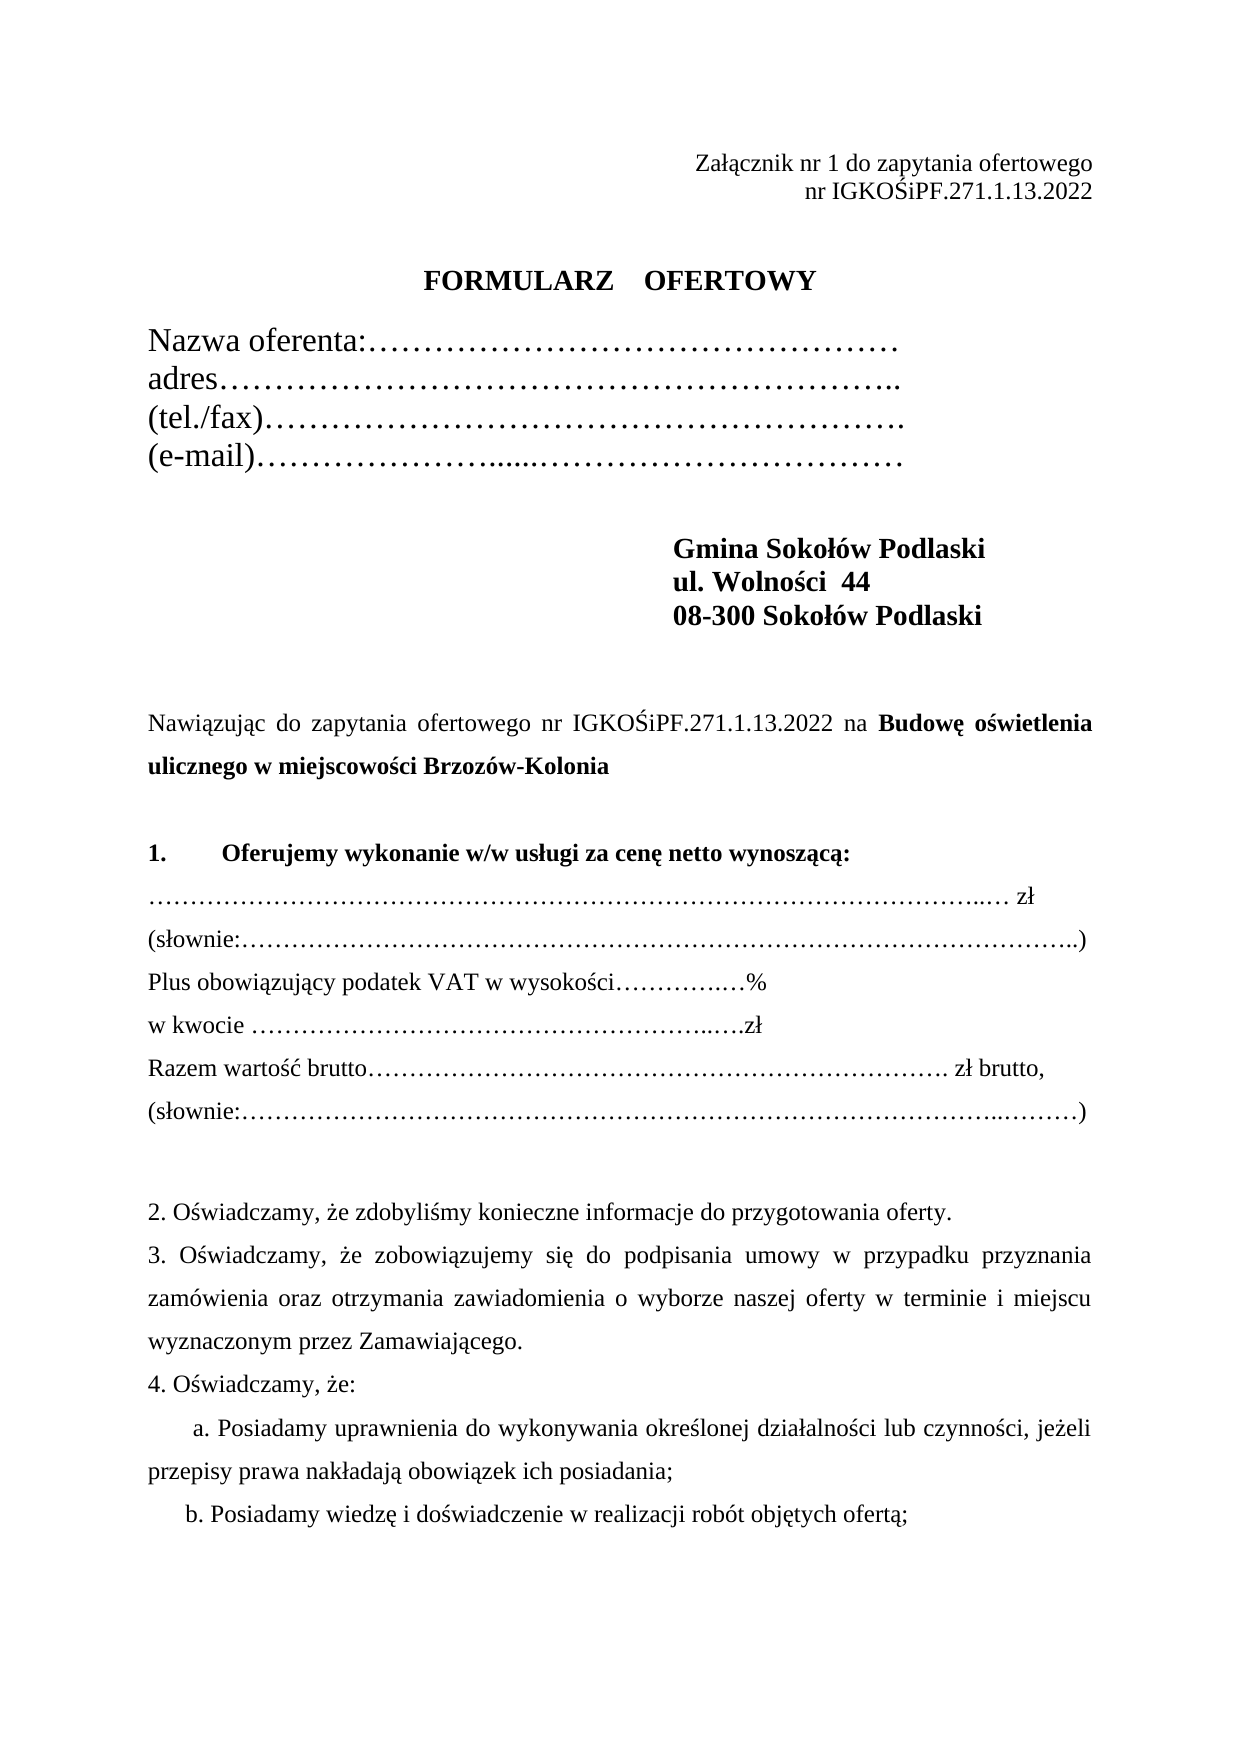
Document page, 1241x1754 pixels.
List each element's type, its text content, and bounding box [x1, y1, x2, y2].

text Nazwa oferenta:………………………………………… [148, 320, 1093, 358]
text Gmina Sokołów Podlaski [673, 531, 1093, 564]
text a. Posiadamy uprawnienia do wykonywania określonej działalności lub czynności, jeżeli przepisy prawa nakładają obowiązek ich posiadania; [148, 1413, 1093, 1484]
text w kwocie ………………………………………………..….zł [148, 1010, 1093, 1039]
text (słownie:………………………………………………………………………………..………) [148, 1096, 1093, 1125]
text Razem wartość brutto……………………………………………………………. zł brutto, [148, 1053, 1093, 1082]
text (tel./fax)…………………………………………………. [148, 397, 1093, 435]
text 3. Oświadczamy, że zobowiązujemy się do podpisania umowy w przypadku przyznania zamówienia oraz otrzymania zawiadomienia o wyborze naszej oferty w terminie i miejscu wyznaczonym przez Zamawiającego. [148, 1240, 1093, 1355]
text 2. Oświadczamy, że zdobyliśmy konieczne informacje do przygotowania oferty. [148, 1197, 1093, 1226]
text Załącznik nr 1 do zapytania ofertowego [73, 148, 1093, 176]
text (słownie:………………………………………………………………………………………..) [148, 924, 1093, 953]
text nr IGKOŚiPF.271.1.13.2022 [73, 176, 1093, 205]
text ul. Wolności 44 [673, 564, 1093, 598]
list Oferujemy wykonanie w/w usługi za cenę netto wynoszącą: [148, 838, 1093, 866]
text Plus obowiązujący podatek VAT w wysokości………….…% [148, 967, 1093, 996]
text FORMULARZ OFERTOWY [148, 263, 1093, 296]
text 08-300 Sokołów Podlaski [673, 598, 1093, 632]
text ………………………………………………………………………………………..… zł [148, 881, 1093, 909]
text b. Posiadamy wiedzę i doświadczenie w realizacji robót objętych ofertą; [148, 1499, 1093, 1528]
text 4. Oświadczamy, że: [148, 1369, 1093, 1398]
text adres…………………………………………………….. [148, 358, 1093, 397]
text Nawiązując do zapytania ofertowego nr IGKOŚiPF.271.1.13.2022 na Budowę oświetlenia ulicznego w miejscowości Brzozów-Kolonia [148, 708, 1093, 780]
text (e-mail)…………………......…………………………… [148, 435, 1093, 473]
